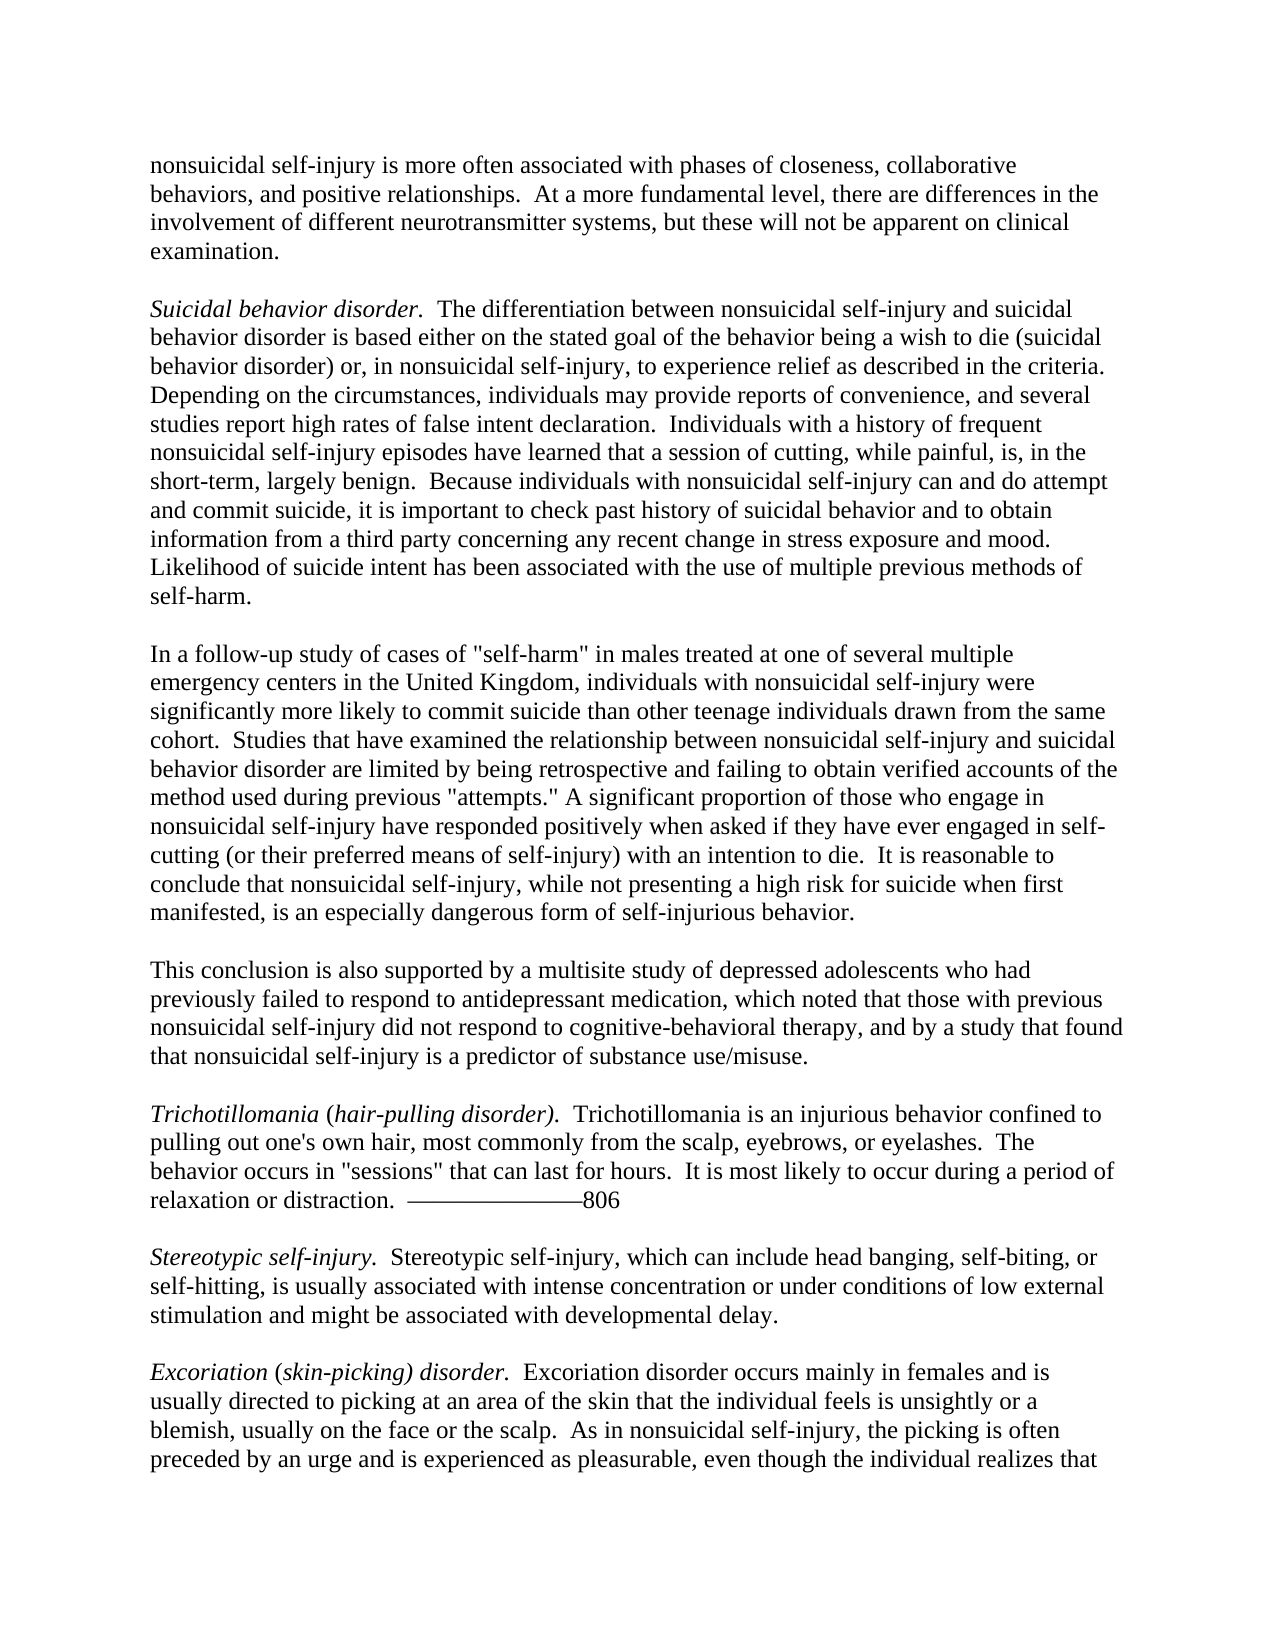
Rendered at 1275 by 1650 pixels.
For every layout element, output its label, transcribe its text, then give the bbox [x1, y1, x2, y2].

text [150, 150, 1125, 265]
text Suicidal behavior disorder. The differentiation between nonsuicidal self-injury and suicidal behavior disorder is based either on the stated goal of the behavior being a wish to die (suicidal behavior disorder) or, in nonsuicidal self-injury, to experience relief as described in the criteria. Depending on the circumstances, individuals may provide reports of convenience, and several studies report high rates of false intent declaration. Individuals with a history of frequent nonsuicidal self-injury episodes have learned that a session of cutting, while painful, is, in the short-term, largely benign. Because individuals with nonsuicidal self-injury can and do attempt and commit suicide, it is important to check past history of suicidal behavior and to obtain information from a third party concerning any recent change in stress exposure and mood. Likelihood of suicide intent has been associated with the use of multiple previous methods of self-harm. [150, 294, 1125, 610]
text This conclusion is also supported by a multisite study of depressed adolescents who had previously failed to respond to antidepressant medication, which noted that those with previous nonsuicidal self-injury did not respond to cognitive-behavioral therapy, and by a study that found that nonsuicidal self-injury is a predictor of substance use/misuse. [150, 955, 1125, 1070]
text Trichotillomania (hair-pulling disorder). Trichotillomania is an injurious behavior confined to pulling out one's own hair, most commonly from the scalp, eyebrows, or eyelashes. The behavior occurs in "sessions" that can last for hours. It is most likely to occur during a period of relaxation or distraction. ―――――――806 [150, 1099, 1125, 1214]
text Stereotypic self-injury. Stereotypic self-injury, which can include head banging, self-biting, or self-hitting, is usually associated with intense concentration or under conditions of low external stimulation and might be associated with developmental delay. [150, 1242, 1125, 1329]
text In a follow-up study of cases of "self-harm" in males treated at one of several multiple emergency centers in the United Kingdom, individuals with nonsuicidal self-injury were significantly more likely to commit suicide than other teenage individuals drawn from the same cohort. Studies that have examined the relationship between nonsuicidal self-injury and suicidal behavior disorder are limited by being retrospective and failing to obtain verified accounts of the method used during previous "attempts." A significant proportion of those who engage in nonsuicidal self-injury have responded positively when asked if they have ever engaged in self-cutting (or their preferred means of self-injury) with an intention to die. It is reasonable to conclude that nonsuicidal self-injury, while not presenting a high risk for suicide when first manifested, is an especially dangerous form of self-injurious behavior. [150, 639, 1125, 926]
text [150, 1357, 1125, 1472]
